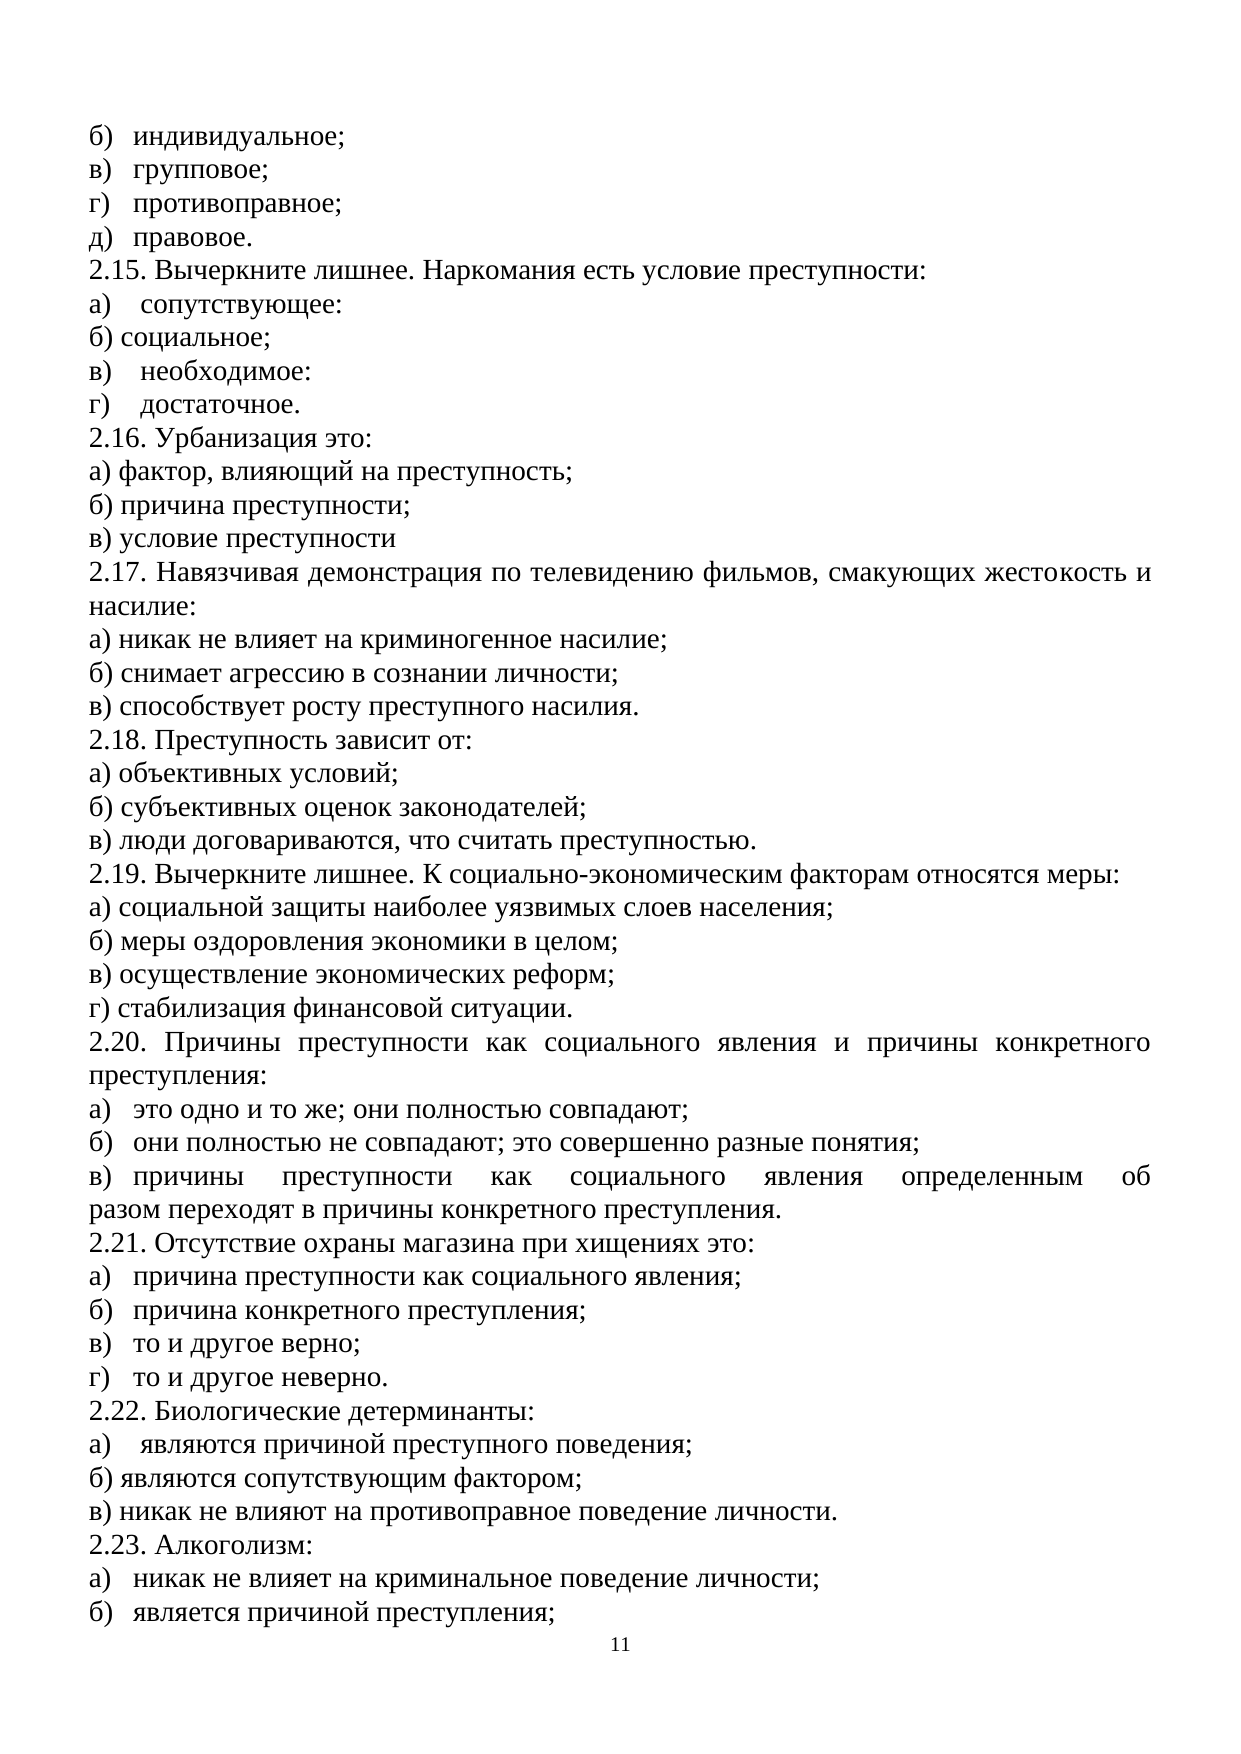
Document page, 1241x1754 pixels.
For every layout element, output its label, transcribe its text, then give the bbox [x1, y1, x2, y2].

text б) причина преступности; [88, 487, 1152, 521]
text 2.18. Преступность зависит от: [88, 722, 1152, 755]
text г) стабилизация финансовой ситуации. [88, 990, 1152, 1024]
text а) никак не влияет на криминогенное насилие; [88, 621, 1152, 655]
text б) они полностью не совпадают; это совершенно разные понятия; [88, 1124, 1152, 1158]
text в) то и другое верно; [88, 1326, 1152, 1359]
text б) является причиной преступления; [88, 1594, 1152, 1627]
text а) социальной защиты наиболее уязвимых слоев населения; [88, 889, 1152, 923]
text в) никак не влияют на противоправное поведение личности. [88, 1493, 1152, 1527]
list групповое; [88, 152, 1152, 185]
text а) объективных условий; [88, 755, 1152, 789]
text а) фактор, влияющий на преступность; [88, 453, 1152, 487]
text а) это одно и то же; они полностью совпадают; [88, 1091, 1152, 1124]
text в) причины преступности как социального явления определенным об разом переходят в причины конкретного преступления. [88, 1158, 1152, 1225]
text а) сопутствующее: [88, 286, 1152, 319]
text 2.16. Урбанизация это: [88, 420, 1152, 453]
text 2.21. Отсутствие охраны магазина при хищениях это: [88, 1225, 1152, 1258]
text 2.17. Навязчивая демонстрация по телевидению фильмов, смакующих жестокость и насилие: [88, 554, 1152, 621]
text в) люди договариваются, что считать преступностью. [88, 822, 1152, 856]
text г) то и другое неверно. [88, 1359, 1152, 1393]
text б) причина конкретного преступления; [88, 1292, 1152, 1326]
text 2.23. Алкоголизм: [88, 1527, 1152, 1560]
text а) никак не влияет на криминальное поведение личности; [88, 1560, 1152, 1594]
text б) социальное; [88, 319, 1152, 353]
text а) причина преступности как социального явления; [88, 1258, 1152, 1292]
text б) меры оздоровления экономики в целом; [88, 923, 1152, 957]
text в) способствует росту преступного насилия. [88, 688, 1152, 722]
text 2.15. Вычеркните лишнее. Наркомания есть условие преступности: [88, 252, 1152, 286]
text б) субъективных оценок законодателей; [88, 789, 1152, 822]
text в) условие преступности [88, 521, 1152, 554]
text б) являются сопутствующим фактором; [88, 1460, 1152, 1493]
list индивидуальное; [88, 118, 1152, 152]
text 2.22. Биологические детерминанты: [88, 1393, 1152, 1426]
text а) являются причиной преступного поведения; [88, 1426, 1152, 1460]
text г) достаточное. [88, 386, 1152, 420]
list правовое. [88, 219, 1152, 252]
list противоправное; [88, 185, 1152, 219]
text в) осуществление экономических реформ; [88, 957, 1152, 990]
text в) необходимое: [88, 353, 1152, 386]
text 2.19. Вычеркните лишнее. К социально-экономическим факторам относятся меры: [88, 856, 1152, 889]
text б) снимает агрессию в сознании личности; [88, 655, 1152, 688]
text 2.20. Причины преступности как социального явления и причины конкретного преступления: [88, 1024, 1152, 1091]
